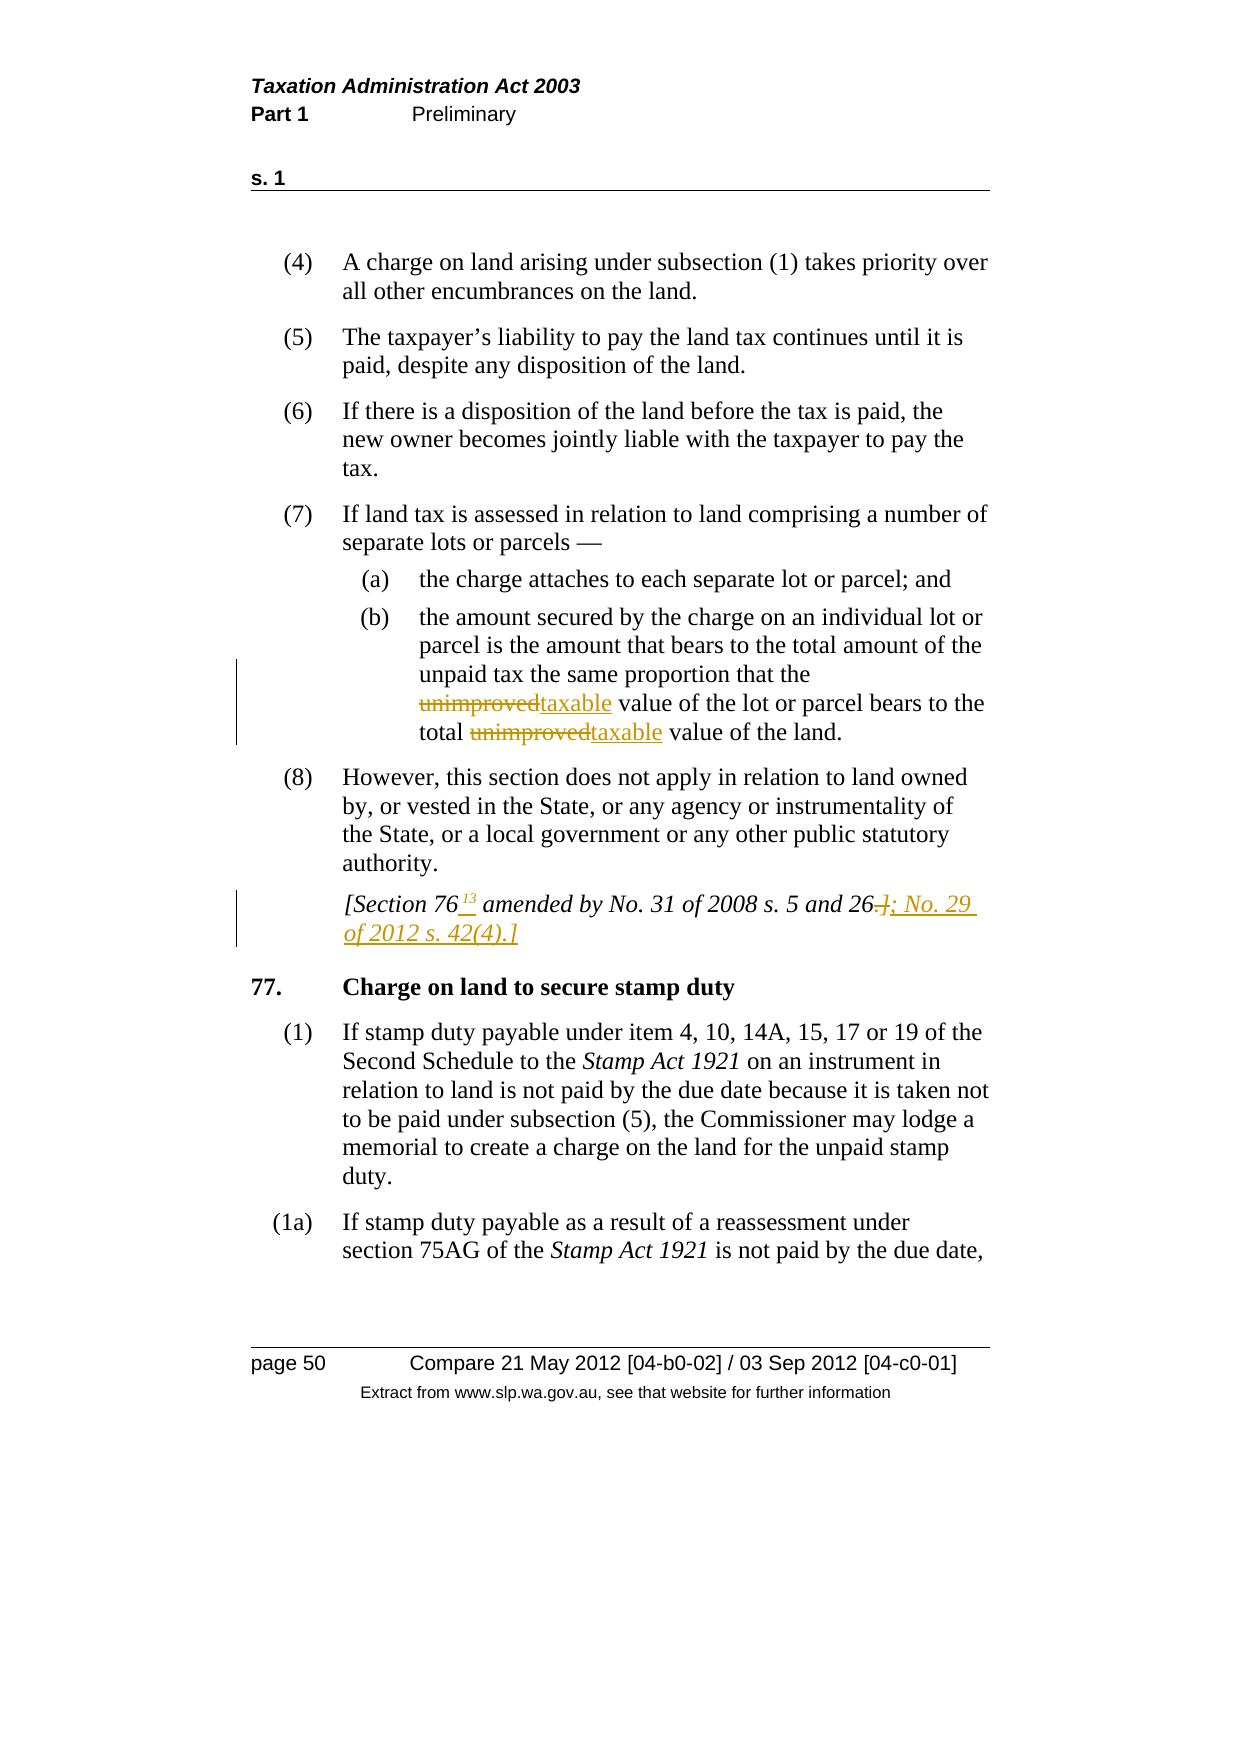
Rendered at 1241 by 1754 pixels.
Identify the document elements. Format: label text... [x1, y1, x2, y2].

text (7) If land tax is assessed in relation to land comprising a number of separate lots or parcels — [251, 499, 990, 556]
text (5) The taxpayer’s liability to pay the land tax continues until it is paid, despite any disposition of the land. [251, 322, 990, 379]
text (a) the charge attaches to each separate lot or parcel; and [251, 564, 990, 593]
text (8) However, this section does not apply in relation to land owned by, or vested in the State, or any agency or instrumentality of the State, or a local government or any other public statutory authority. [251, 762, 990, 877]
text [251, 1207, 990, 1264]
text (b) the amount secured by the charge on an individual lot or parcel is the amount that bears to the total amount of the unpaid tax the same proportion that the value of the lot or parcel bears to the total value of the land. [251, 602, 990, 745]
text [Section 76 amended by No. 31 of 2008 s. 5 and 26 [251, 889, 990, 947]
subtitle 77. Charge on land to secure stamp duty [251, 972, 990, 1001]
text (4) A charge on land arising under subsection (1) takes priority over all other encumbrances on the land. [251, 247, 990, 305]
text (1) If stamp duty payable under item 4, 10, 14A, 15, 17 or 19 of the Second Schedule to the Stamp Act 1921 on an instrument in relation to land is not paid by the due date because it is taken not to be paid under subsection (5), the Commissioner may lodge a memorial to create a charge on the land for the unpaid stamp duty. [251, 1017, 990, 1190]
text (6) If there is a disposition of the land before the tax is paid, the new owner becomes jointly liable with the taxpayer to pay the tax. [251, 396, 990, 482]
